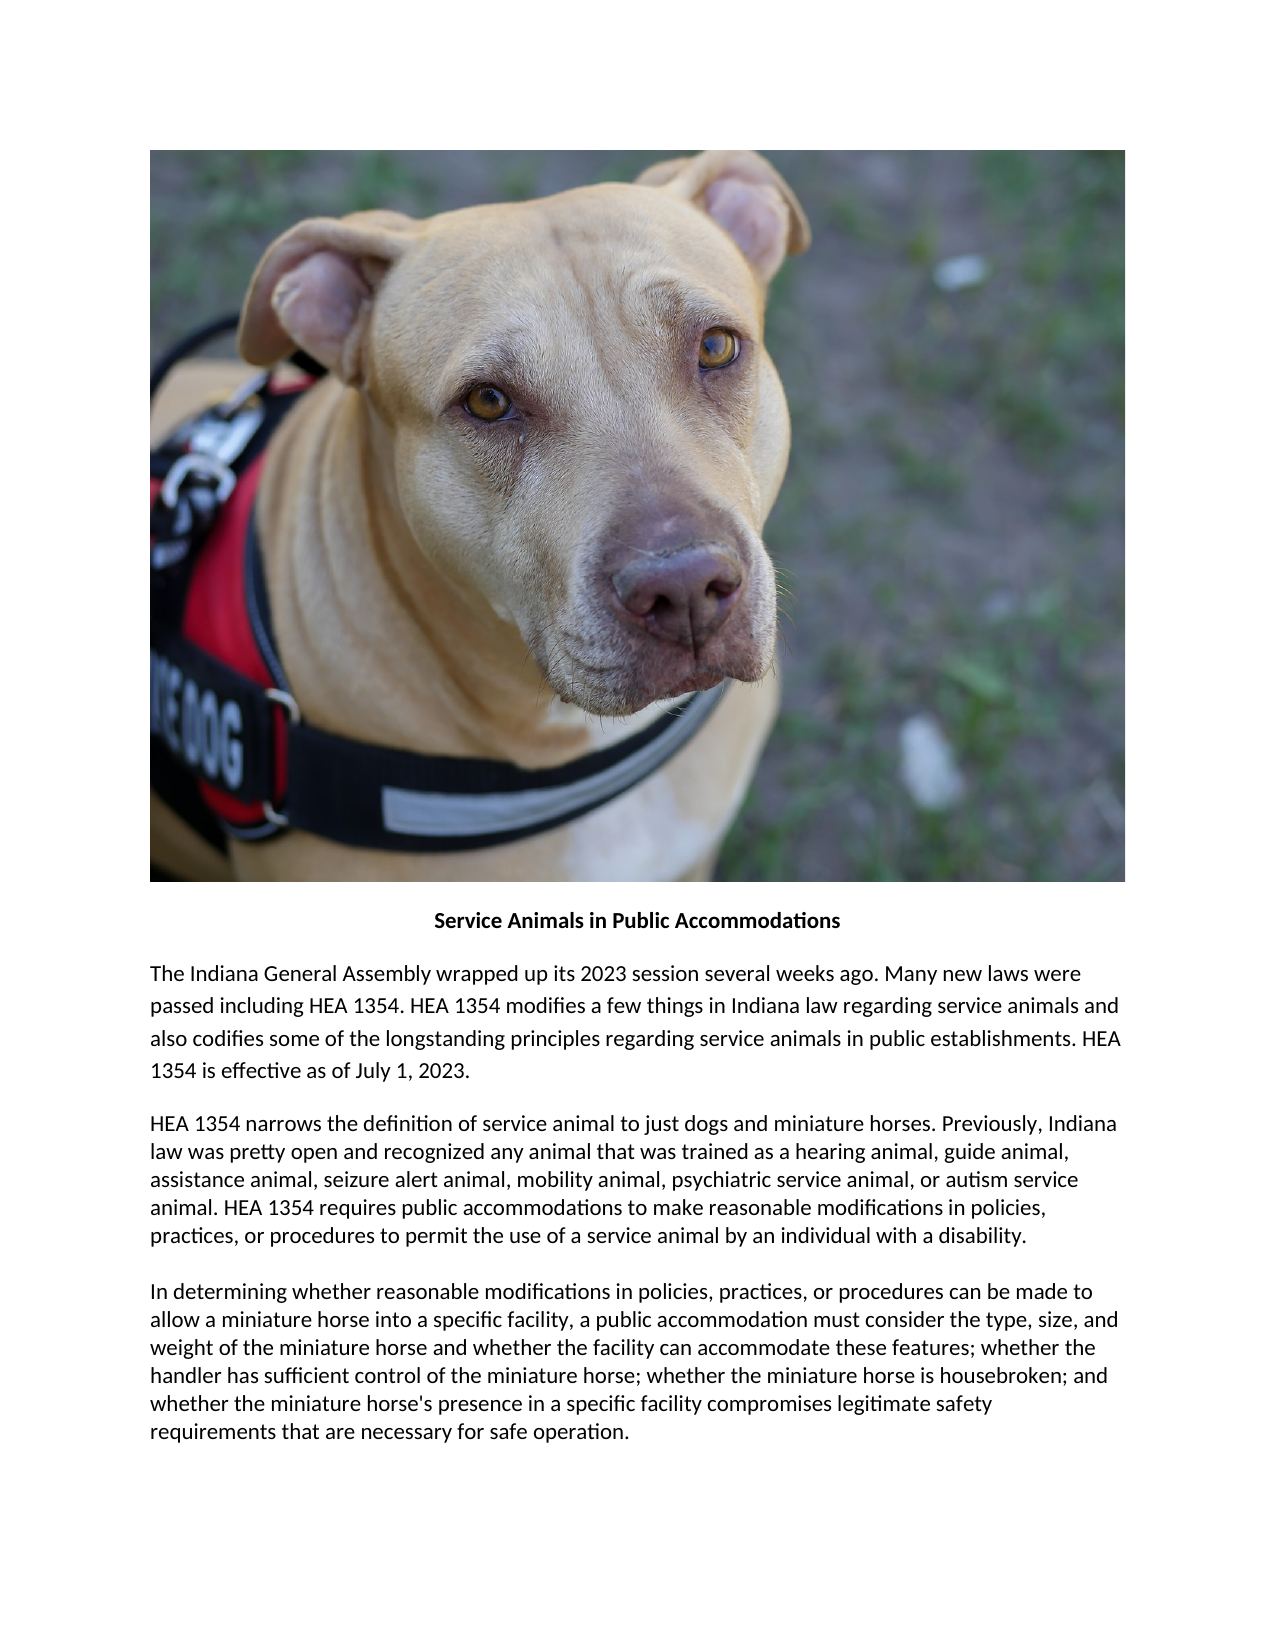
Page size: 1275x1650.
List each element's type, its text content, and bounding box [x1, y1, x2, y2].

text HEA 1354 narrows the definition of service animal to just dogs and miniature horses. Previously, Indiana law was pretty open and recognized any animal that was trained as a hearing animal, guide animal, assistance animal, seizure alert animal, mobility animal, psychiatric service animal, or autism service animal. HEA 1354 requires public accommodations to make reasonable modifications in policies, practices, or procedures to permit the use of a service animal by an individual with a disability. [150, 1109, 1125, 1249]
text In determining whether reasonable modifications in policies, practices, or procedures can be made to allow a miniature horse into a specific facility, a public accommodation must consider the type, size, and weight of the miniature horse and whether the facility can accommodate these features; whether the handler has sufficient control of the miniature horse; whether the miniature horse is housebroken; and whether the miniature horse's presence in a specific facility compromises legitimate safety requirements that are necessary for safe operation. [150, 1277, 1125, 1445]
text The Indiana General Assembly wrapped up its 2023 session several weeks ago. Many new laws were passed including HEA 1354. HEA 1354 modifies a few things in Indiana law regarding service animals and also codifies some of the longstanding principles regarding service animals in public establishments. HEA 1354 is effective as of July 1, 2023. [150, 959, 1125, 1084]
text Service Animals in Public Accommodations [150, 906, 1125, 934]
picture [150, 150, 1125, 882]
